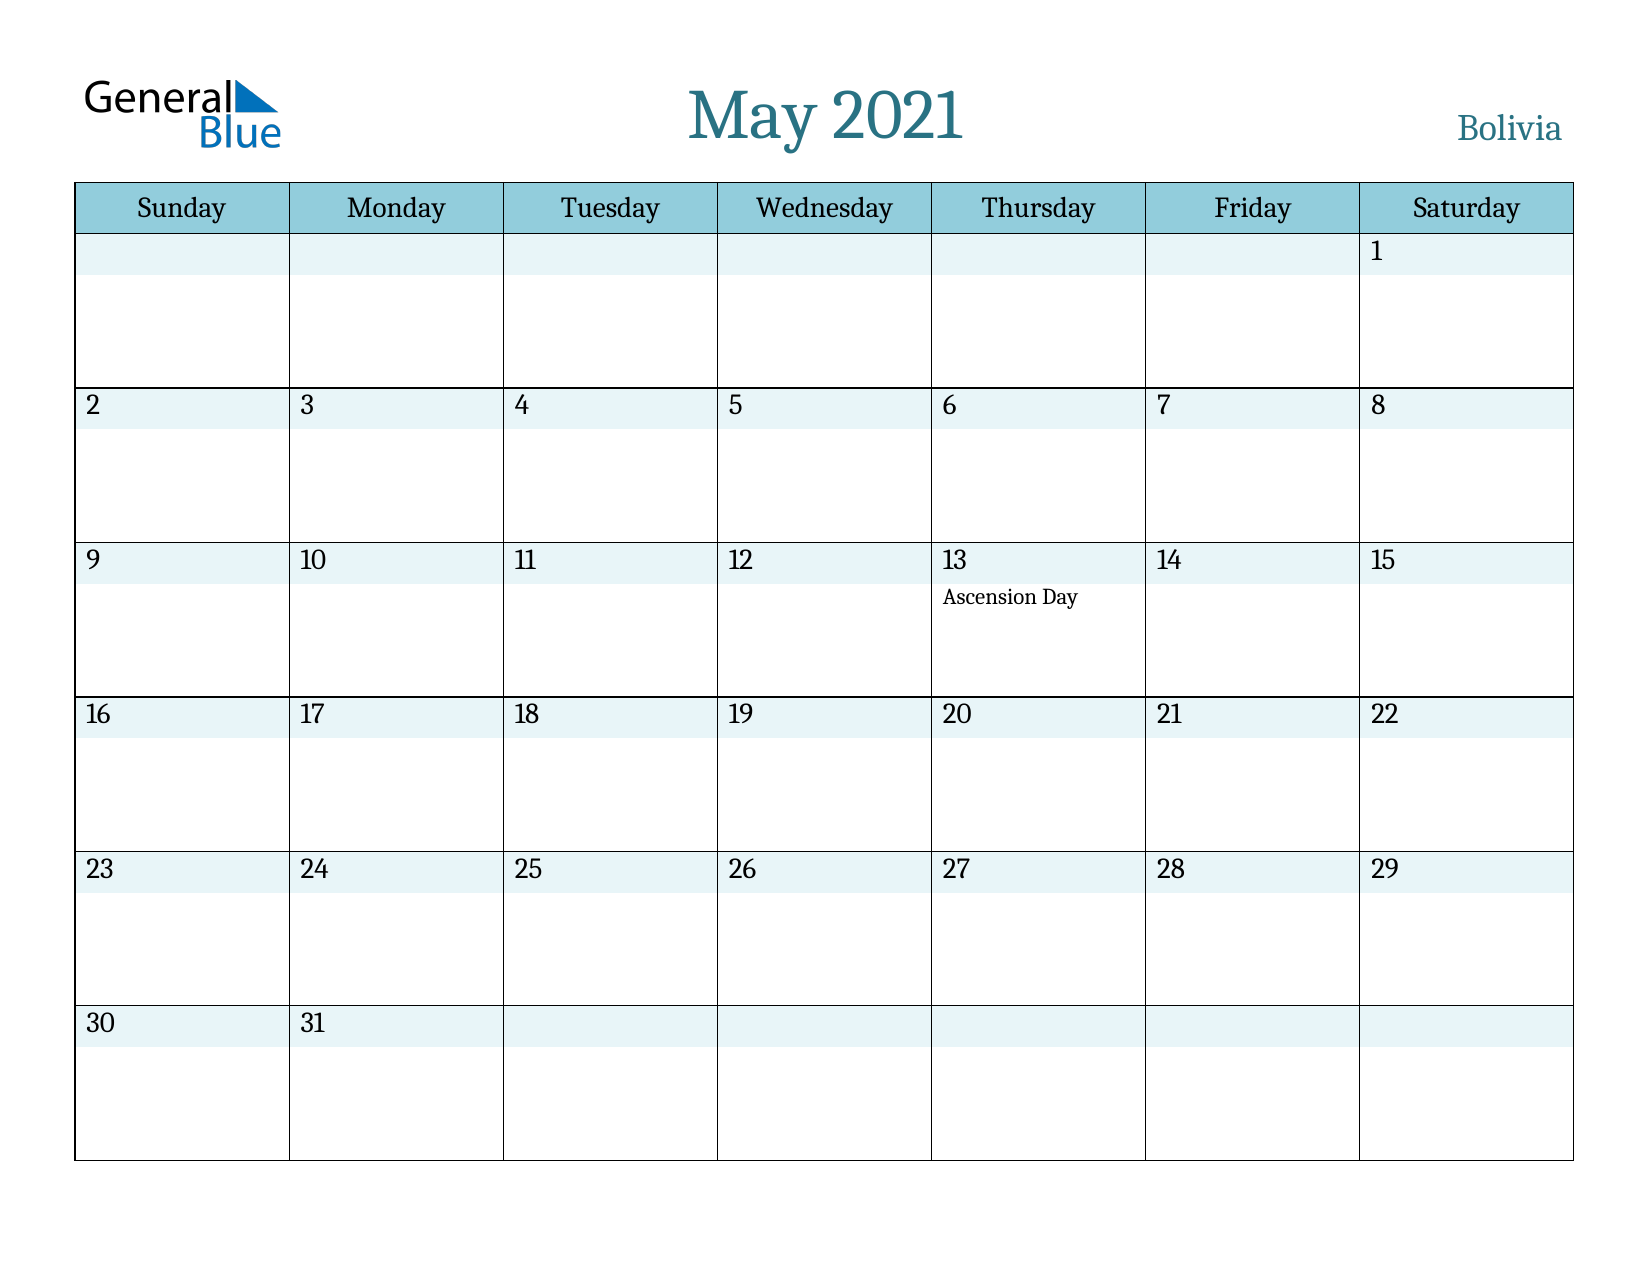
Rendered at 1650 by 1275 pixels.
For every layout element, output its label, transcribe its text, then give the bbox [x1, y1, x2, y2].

table_cell [290, 738, 503, 851]
table_cell [1146, 275, 1359, 387]
table_cell [1146, 429, 1359, 542]
table_cell [76, 738, 289, 851]
table_cell 11 [504, 543, 717, 584]
table_cell [1360, 275, 1573, 387]
table_cell [1146, 1006, 1359, 1047]
table_cell [504, 1047, 717, 1160]
table_cell [718, 234, 931, 275]
table_cell [76, 893, 289, 1005]
table_cell Ascension Day [932, 584, 1145, 696]
table_cell [504, 275, 717, 387]
table_cell [290, 584, 503, 696]
table_cell 9 [76, 543, 289, 584]
table_cell [76, 1047, 289, 1160]
table_cell [932, 1047, 1145, 1160]
table_cell [718, 893, 931, 1005]
table_cell 16 [76, 698, 289, 738]
table_cell Thursday [932, 183, 1145, 233]
table_cell 22 [1360, 698, 1573, 738]
table_cell [1360, 893, 1573, 1005]
table_cell 4 [504, 389, 717, 429]
table_cell Sunday [76, 183, 289, 233]
table_cell Tuesday [504, 183, 717, 233]
table_cell [504, 429, 717, 542]
table_cell 17 [290, 698, 503, 738]
table_cell [932, 893, 1145, 1005]
table_header Bolivia [1146, 75, 1574, 182]
table_header [75, 75, 503, 182]
table_cell 7 [1146, 389, 1359, 429]
table_cell [718, 1006, 931, 1047]
table_cell 21 [1146, 698, 1359, 738]
table_cell 8 [1360, 389, 1573, 429]
picture [85, 80, 281, 148]
table_cell [290, 1047, 503, 1160]
table_cell 24 [290, 852, 503, 893]
table_cell [504, 584, 717, 696]
table_cell [1146, 1047, 1359, 1160]
table_cell Saturday [1360, 183, 1573, 233]
table_cell [290, 893, 503, 1005]
table_cell Friday [1146, 183, 1359, 233]
table_cell 12 [718, 543, 931, 584]
table_cell [932, 234, 1145, 275]
table_cell 3 [290, 389, 503, 429]
table_cell [718, 584, 931, 696]
table_cell [290, 234, 503, 275]
table_cell 29 [1360, 852, 1573, 893]
table_cell [76, 429, 289, 542]
table_cell [718, 429, 931, 542]
table_cell 19 [718, 698, 931, 738]
table_cell [1360, 1047, 1573, 1160]
table_cell [718, 275, 931, 387]
table_cell [290, 429, 503, 542]
table_cell [504, 234, 717, 275]
table_cell [1146, 893, 1359, 1005]
table_cell 14 [1146, 543, 1359, 584]
table_cell 28 [1146, 852, 1359, 893]
table_cell Wednesday [718, 183, 931, 233]
table_cell [1360, 429, 1573, 542]
table_cell [504, 893, 717, 1005]
table_cell [718, 1047, 931, 1160]
table_cell 26 [718, 852, 931, 893]
table_cell [1146, 738, 1359, 851]
table_cell [1360, 738, 1573, 851]
table_cell 18 [504, 698, 717, 738]
table_cell [1360, 584, 1573, 696]
table_header May 2021 [503, 75, 1146, 182]
table_cell [76, 234, 289, 275]
table_cell [504, 1006, 717, 1047]
table_cell 13 [932, 543, 1145, 584]
table_cell 30 [76, 1006, 289, 1047]
table_cell 25 [504, 852, 717, 893]
table_cell 15 [1360, 543, 1573, 584]
table_cell Monday [290, 183, 503, 233]
table_cell [718, 738, 931, 851]
table_cell [932, 1006, 1145, 1047]
table_cell 31 [290, 1006, 503, 1047]
table_cell 5 [718, 389, 931, 429]
table_cell 10 [290, 543, 503, 584]
table_cell 1 [1360, 234, 1573, 275]
table_cell 23 [76, 852, 289, 893]
table_cell 6 [932, 389, 1145, 429]
table_cell 27 [932, 852, 1145, 893]
table_cell [932, 738, 1145, 851]
table_cell 20 [932, 698, 1145, 738]
table_cell 2 [76, 389, 289, 429]
table_cell [290, 275, 503, 387]
table_cell [1360, 1006, 1573, 1047]
table_cell [932, 429, 1145, 542]
table_cell [504, 738, 717, 851]
table_cell [1146, 234, 1359, 275]
table_cell [1146, 584, 1359, 696]
table_cell [932, 275, 1145, 387]
table_cell [76, 275, 289, 387]
table_cell [76, 584, 289, 696]
